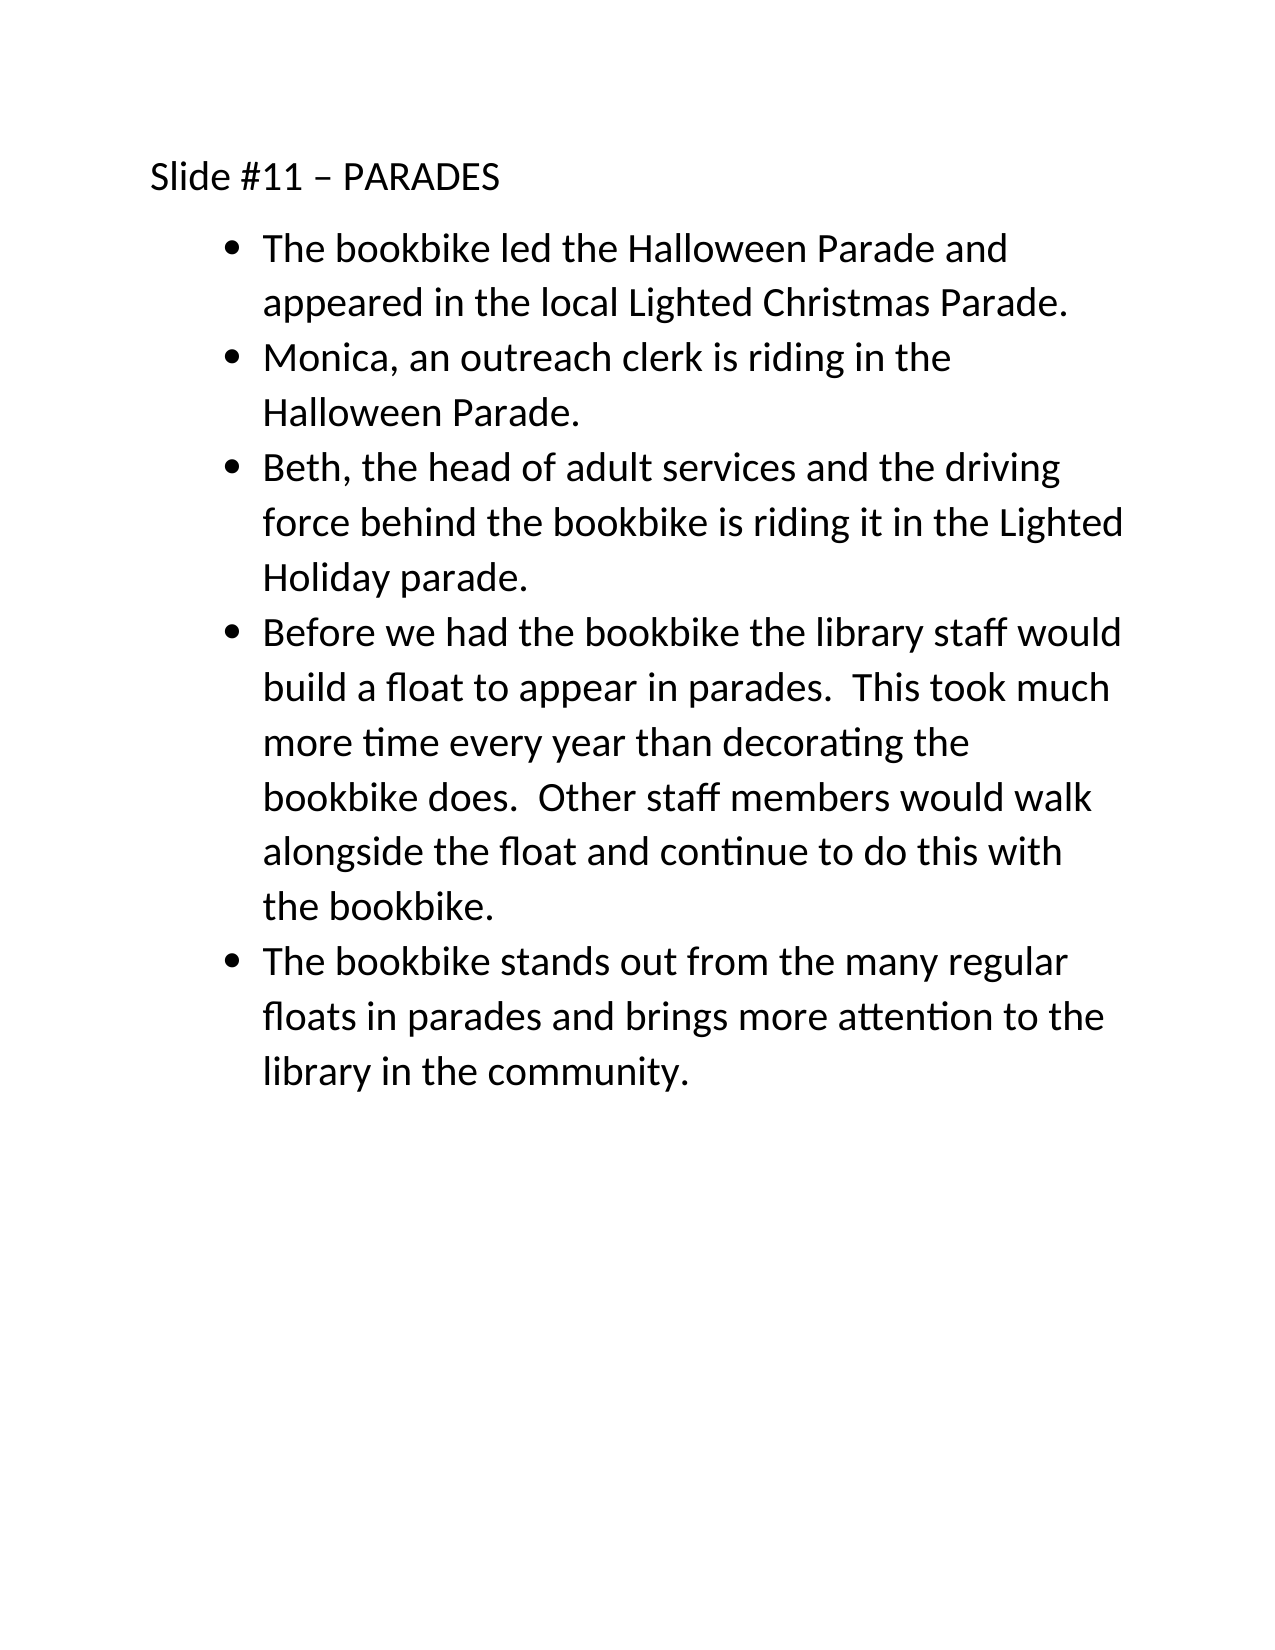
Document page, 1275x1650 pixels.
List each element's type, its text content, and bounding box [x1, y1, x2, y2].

list The bookbike led the Halloween Parade and appeared in the local Lighted Christmas Parade. [225, 222, 1125, 327]
text Slide #11 – PARADES [150, 150, 1125, 201]
list Beth, the head of adult services and the driving force behind the bookbike is riding it in the Lighted Holiday parade. [225, 441, 1125, 602]
list The bookbike stands out from the many regular floats in parades and brings more attention to the library in the community. [225, 935, 1125, 1096]
list Monica, an outreach clerk is riding in the Halloween Parade. [225, 331, 1125, 437]
list Before we had the bookbike the library staff would build a float to appear in parades. This took much more time every year than decorating the bookbike does. Other staff members would walk alongside the float and continue to do this with the bookbike. [225, 606, 1125, 931]
